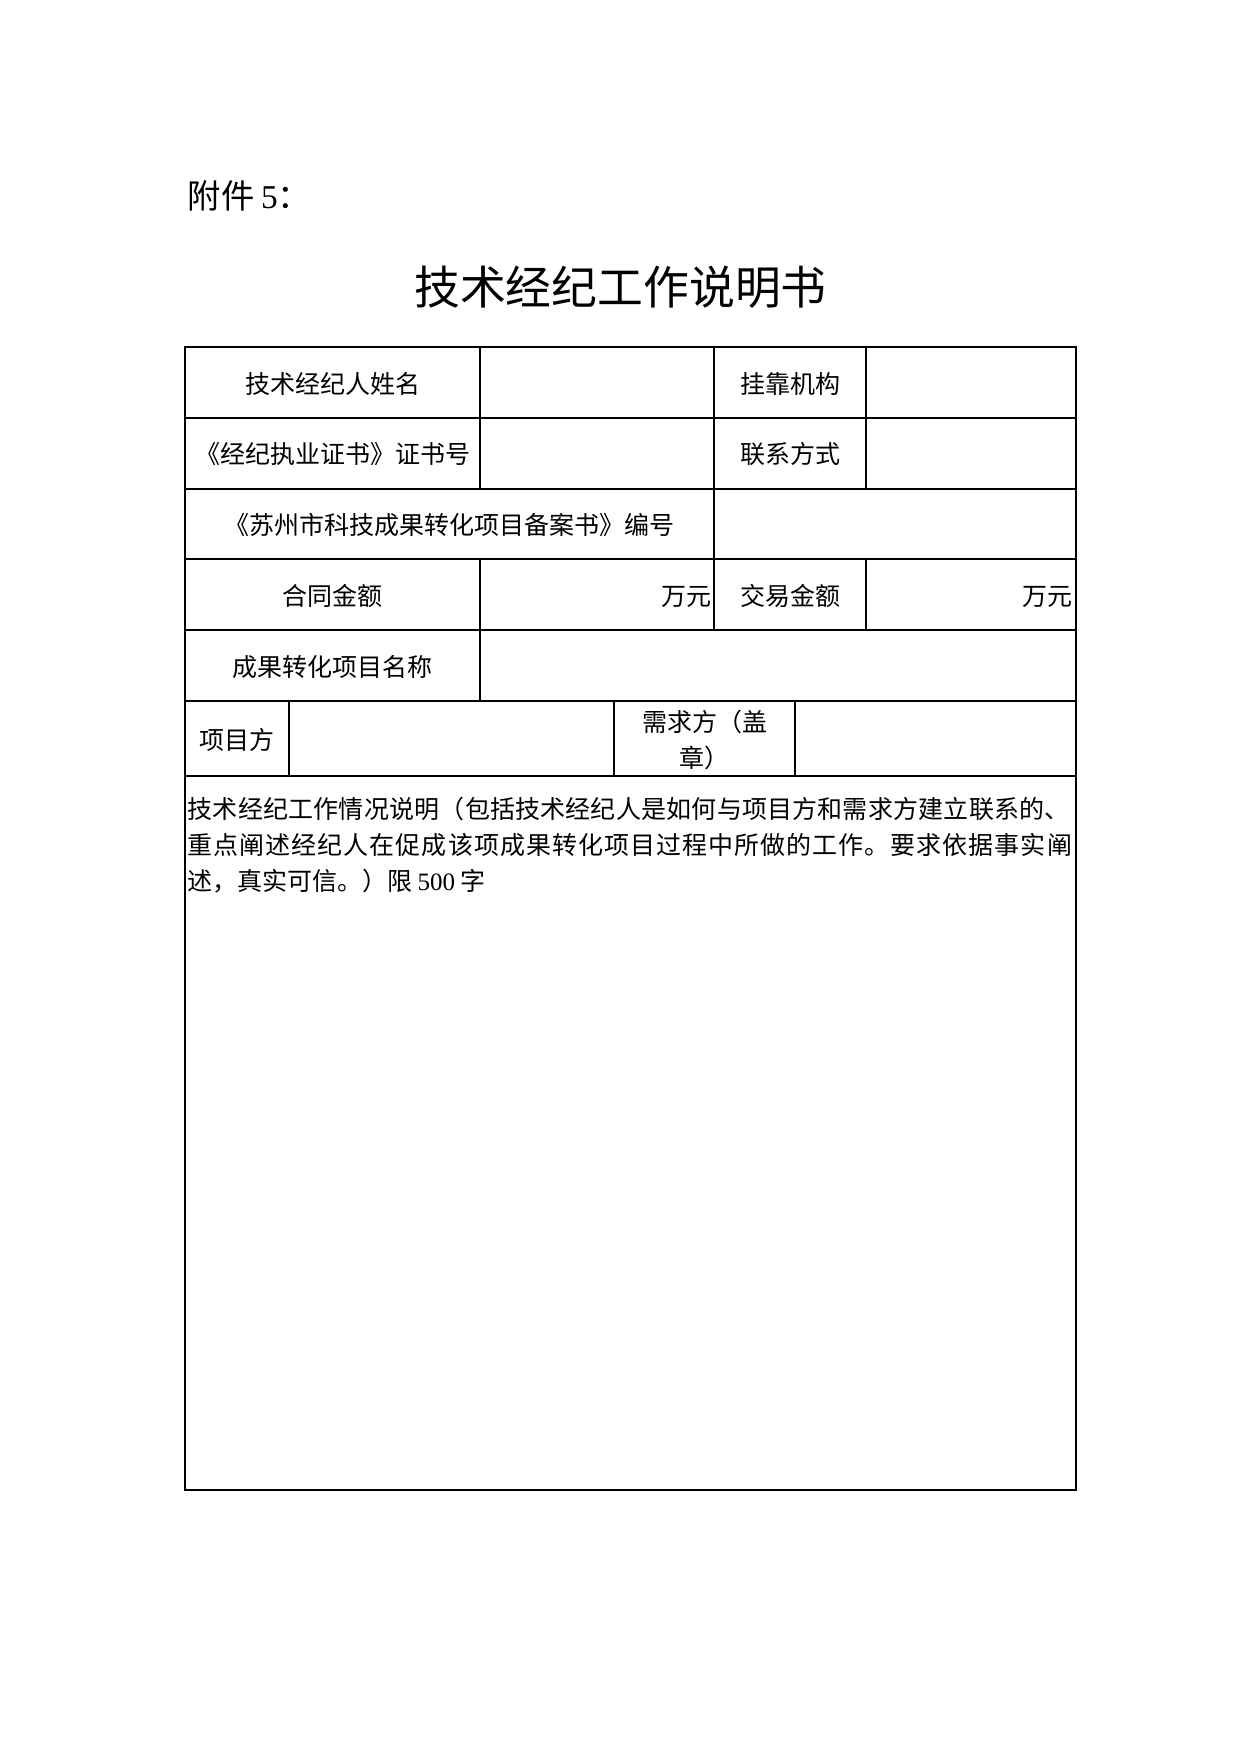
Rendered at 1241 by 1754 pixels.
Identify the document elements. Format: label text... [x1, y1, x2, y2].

table_header [867, 348, 1075, 417]
table_cell 万元 [867, 560, 1075, 629]
table_cell 项目方 [186, 702, 288, 774]
table_header 技术经纪人姓名 [186, 348, 479, 417]
table_cell 成果转化项目名称 [186, 631, 479, 700]
table_cell [481, 631, 1075, 700]
table_cell 联系方式 [715, 419, 865, 487]
text 附件5： [187, 162, 1053, 227]
text 技术经纪工作说明书 [187, 256, 1053, 317]
table_cell 合同金额 [186, 560, 479, 629]
table_cell [290, 702, 613, 774]
table_cell 交易金额 [715, 560, 865, 629]
table_cell 需求方（盖章） [615, 702, 794, 774]
table_header 挂靠机构 [715, 348, 865, 417]
table_header [481, 348, 713, 417]
table_cell 《苏州市科技成果转化项目备案书》编号 [186, 490, 713, 558]
table_cell [715, 490, 1075, 558]
table_cell 《经纪执业证书》证书号 [186, 419, 479, 487]
table_cell 技术经纪工作情况说明（包括技术经纪人是如何与项目方和需求方建立联系的、重点阐述经纪人在促成该项成果转化项目过程中所做的工作。要求依据事实阐述，真实可信。）限500字 [186, 777, 1075, 1489]
table_cell [867, 419, 1075, 487]
table_cell 万元 [481, 560, 713, 629]
table_cell [796, 702, 1075, 774]
table_cell [481, 419, 713, 487]
